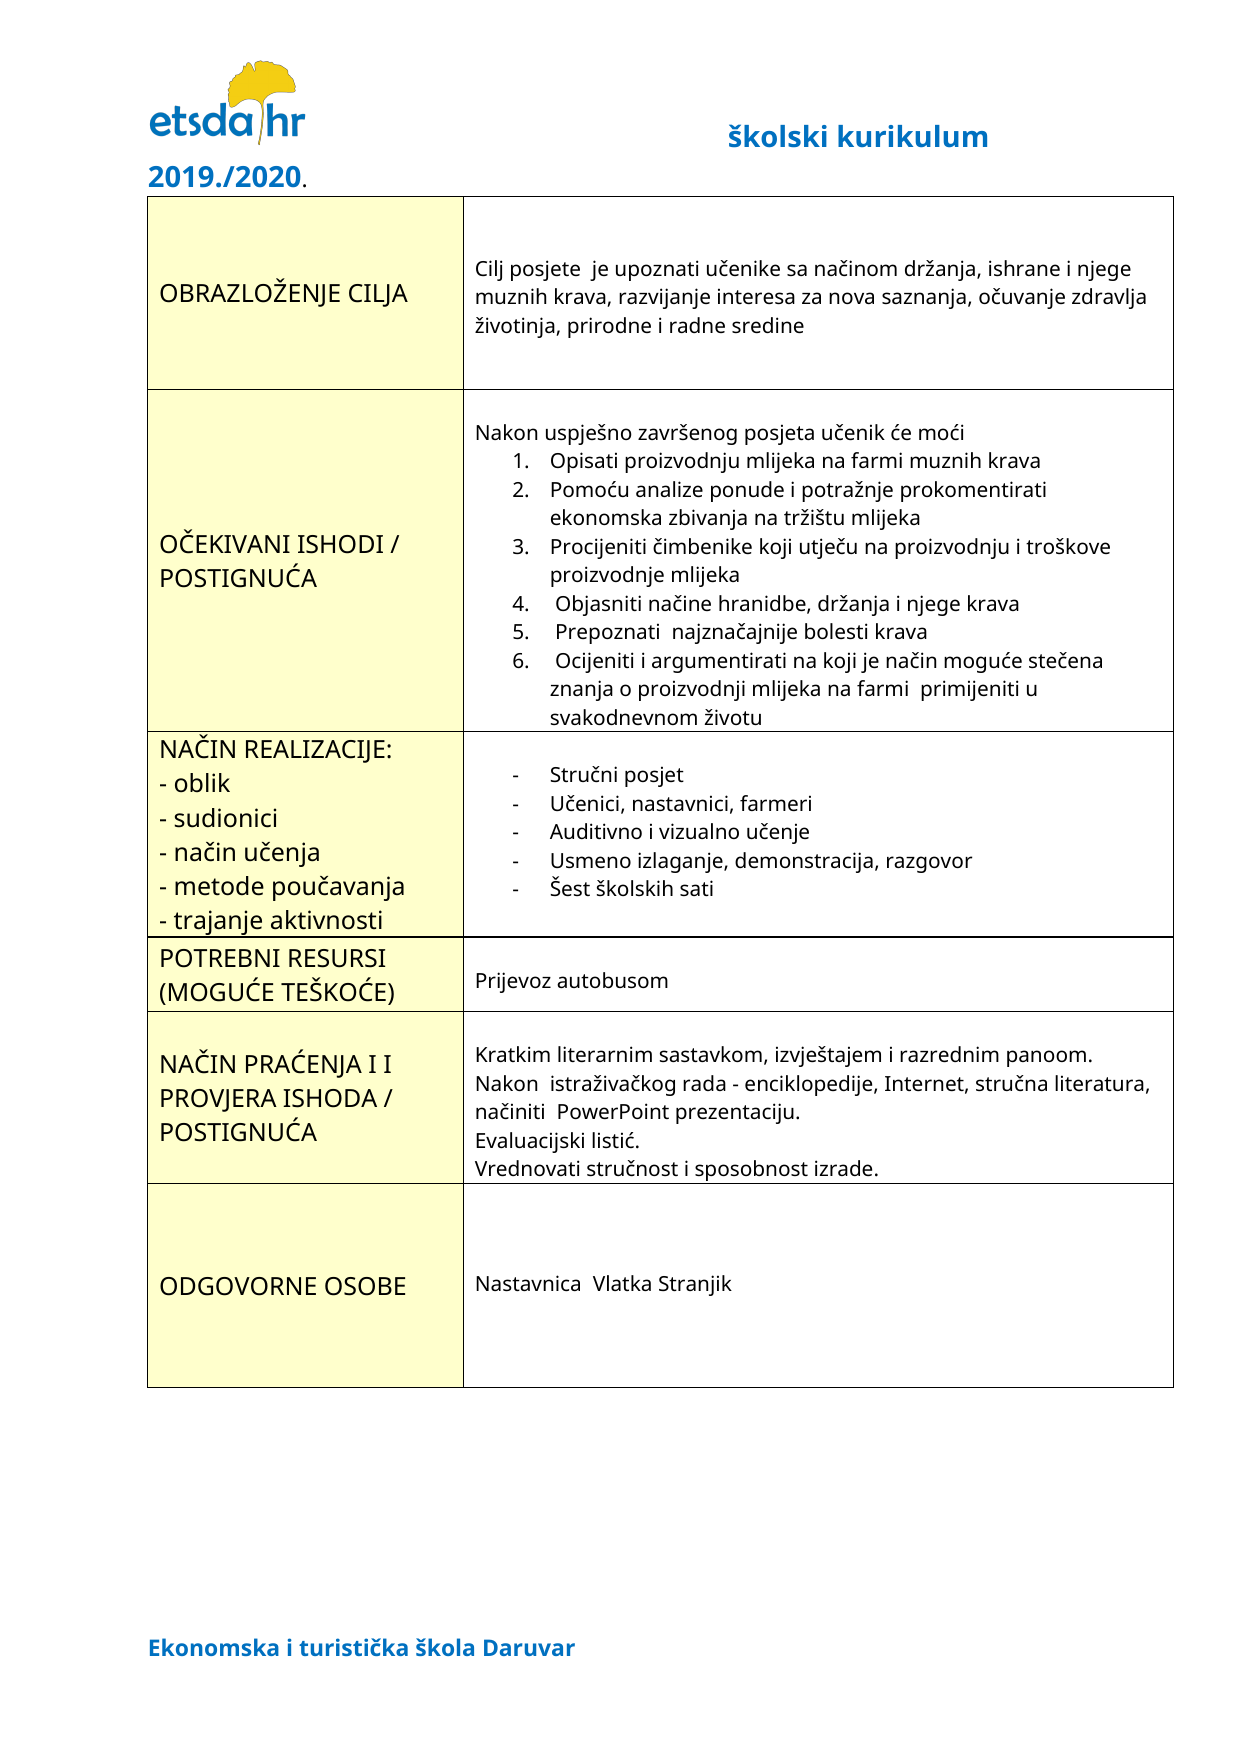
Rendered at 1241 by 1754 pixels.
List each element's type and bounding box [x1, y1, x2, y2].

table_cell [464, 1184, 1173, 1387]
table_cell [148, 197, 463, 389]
picture [147, 59, 309, 148]
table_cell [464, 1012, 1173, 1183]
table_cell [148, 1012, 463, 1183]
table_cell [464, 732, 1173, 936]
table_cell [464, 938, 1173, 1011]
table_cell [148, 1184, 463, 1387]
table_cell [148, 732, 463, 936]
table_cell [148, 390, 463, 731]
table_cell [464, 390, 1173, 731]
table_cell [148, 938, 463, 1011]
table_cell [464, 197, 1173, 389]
